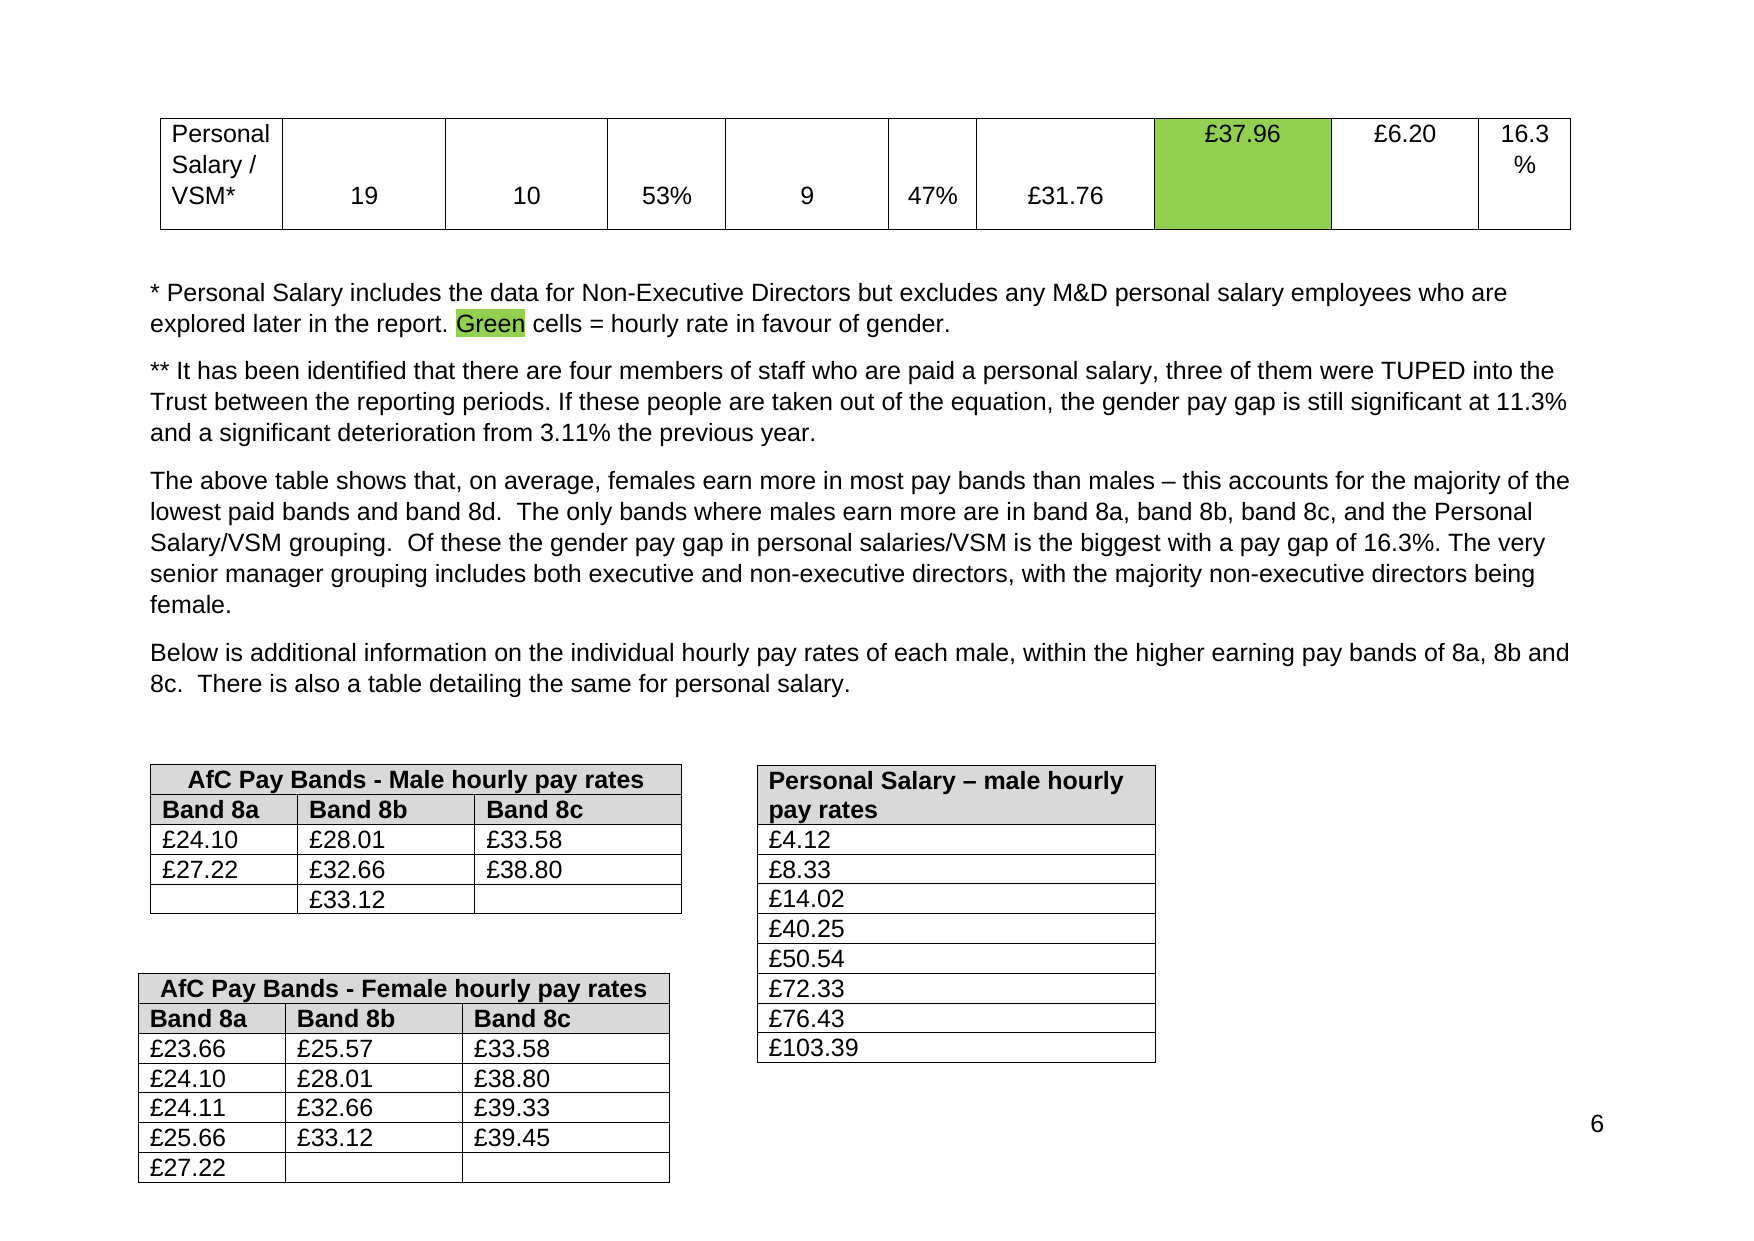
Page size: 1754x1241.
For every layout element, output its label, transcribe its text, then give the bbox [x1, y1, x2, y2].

table_cell £38.80 [475, 855, 681, 883]
table_cell 16.3% [1479, 119, 1570, 229]
table_cell £32.66 [298, 855, 474, 883]
table_cell Band 8b [286, 1004, 462, 1033]
table_cell £50.54 [758, 944, 1155, 973]
table_cell 9 [726, 119, 888, 229]
table_cell £24.10 [151, 825, 297, 854]
table_cell £31.76 [977, 119, 1154, 229]
table_cell £24.11 [139, 1093, 285, 1122]
table_cell £72.33 [758, 974, 1155, 1002]
table_cell £33.58 [475, 825, 681, 854]
table_cell 10 [446, 119, 607, 229]
table_cell [475, 885, 681, 913]
table_cell £4.12 [758, 825, 1155, 853]
table_cell £33.58 [463, 1034, 669, 1062]
table_header AfC Pay Bands - Female hourly pay rates [139, 974, 669, 1003]
table_cell £39.33 [463, 1093, 669, 1122]
table_header AfC Pay Bands - Male hourly pay rates [151, 765, 681, 794]
table_cell £28.01 [298, 825, 474, 854]
text ** It has been identified that there are four members of staff who are paid a personal salary, three of them were TUPED into the Trust between the reporting periods. If these people are taken out of the equation, the gender pay gap is still significant at 11.3% and a significant deterioration from 3.11% the previous year. [150, 356, 1604, 447]
table_cell [151, 885, 297, 913]
text The above table shows that, on average, females earn more in most pay bands than males – this accounts for the majority of the lowest paid bands and band 8d. The only bands where males earn more are in band 8a, band 8b, band 8c, and the Personal Salary/VSM grouping. Of these the gender pay gap in personal salaries/VSM is the biggest with a pay gap of 16.3%. The very senior manager grouping includes both executive and non-executive directors, with the majority non-executive directors being female. [150, 466, 1604, 619]
table_cell £33.12 [286, 1123, 462, 1152]
table_cell [286, 1153, 462, 1182]
table_cell £37.96 [1155, 119, 1331, 229]
table_cell £14.02 [758, 884, 1155, 913]
table_cell £38.80 [463, 1064, 669, 1092]
table_cell £6.20 [1332, 119, 1478, 229]
table_cell £25.57 [286, 1034, 462, 1062]
table_cell 47% [889, 119, 976, 229]
table_cell 19 [283, 119, 445, 229]
table_cell £33.12 [298, 885, 474, 913]
table_cell Band 8a [139, 1004, 285, 1033]
table_cell £8.33 [758, 855, 1155, 883]
table_cell [463, 1153, 669, 1182]
table_cell Band 8b [298, 795, 474, 824]
table_cell £39.45 [463, 1123, 669, 1152]
table_header Personal Salary – male hourly pay rates [758, 766, 1155, 824]
table_cell £28.01 [286, 1064, 462, 1092]
table_cell £27.22 [139, 1153, 285, 1182]
table_cell £24.10 [139, 1064, 285, 1092]
table_cell Band 8a [151, 795, 297, 824]
table_cell £40.25 [758, 914, 1155, 943]
table_cell £32.66 [286, 1093, 462, 1122]
table_cell Personal Salary / VSM* [161, 119, 282, 229]
table_cell £103.39 [758, 1033, 1155, 1062]
table_cell Band 8c [475, 795, 681, 824]
table_cell £27.22 [151, 855, 297, 883]
text * Personal Salary includes the data for Non-Executive Directors but excludes any M&D personal salary employees who are explored later in the report. Green cells = hourly rate in favour of gender. [150, 277, 1604, 337]
table_cell £25.66 [139, 1123, 285, 1152]
table_cell £76.43 [758, 1004, 1155, 1032]
table_cell Band 8c [463, 1004, 669, 1033]
text Below is additional information on the individual hourly pay rates of each male, within the higher earning pay bands of 8a, 8b and 8c. There is also a table detailing the same for personal salary. [150, 638, 1604, 698]
table_cell £23.66 [139, 1034, 285, 1062]
table_cell 53% [608, 119, 725, 229]
